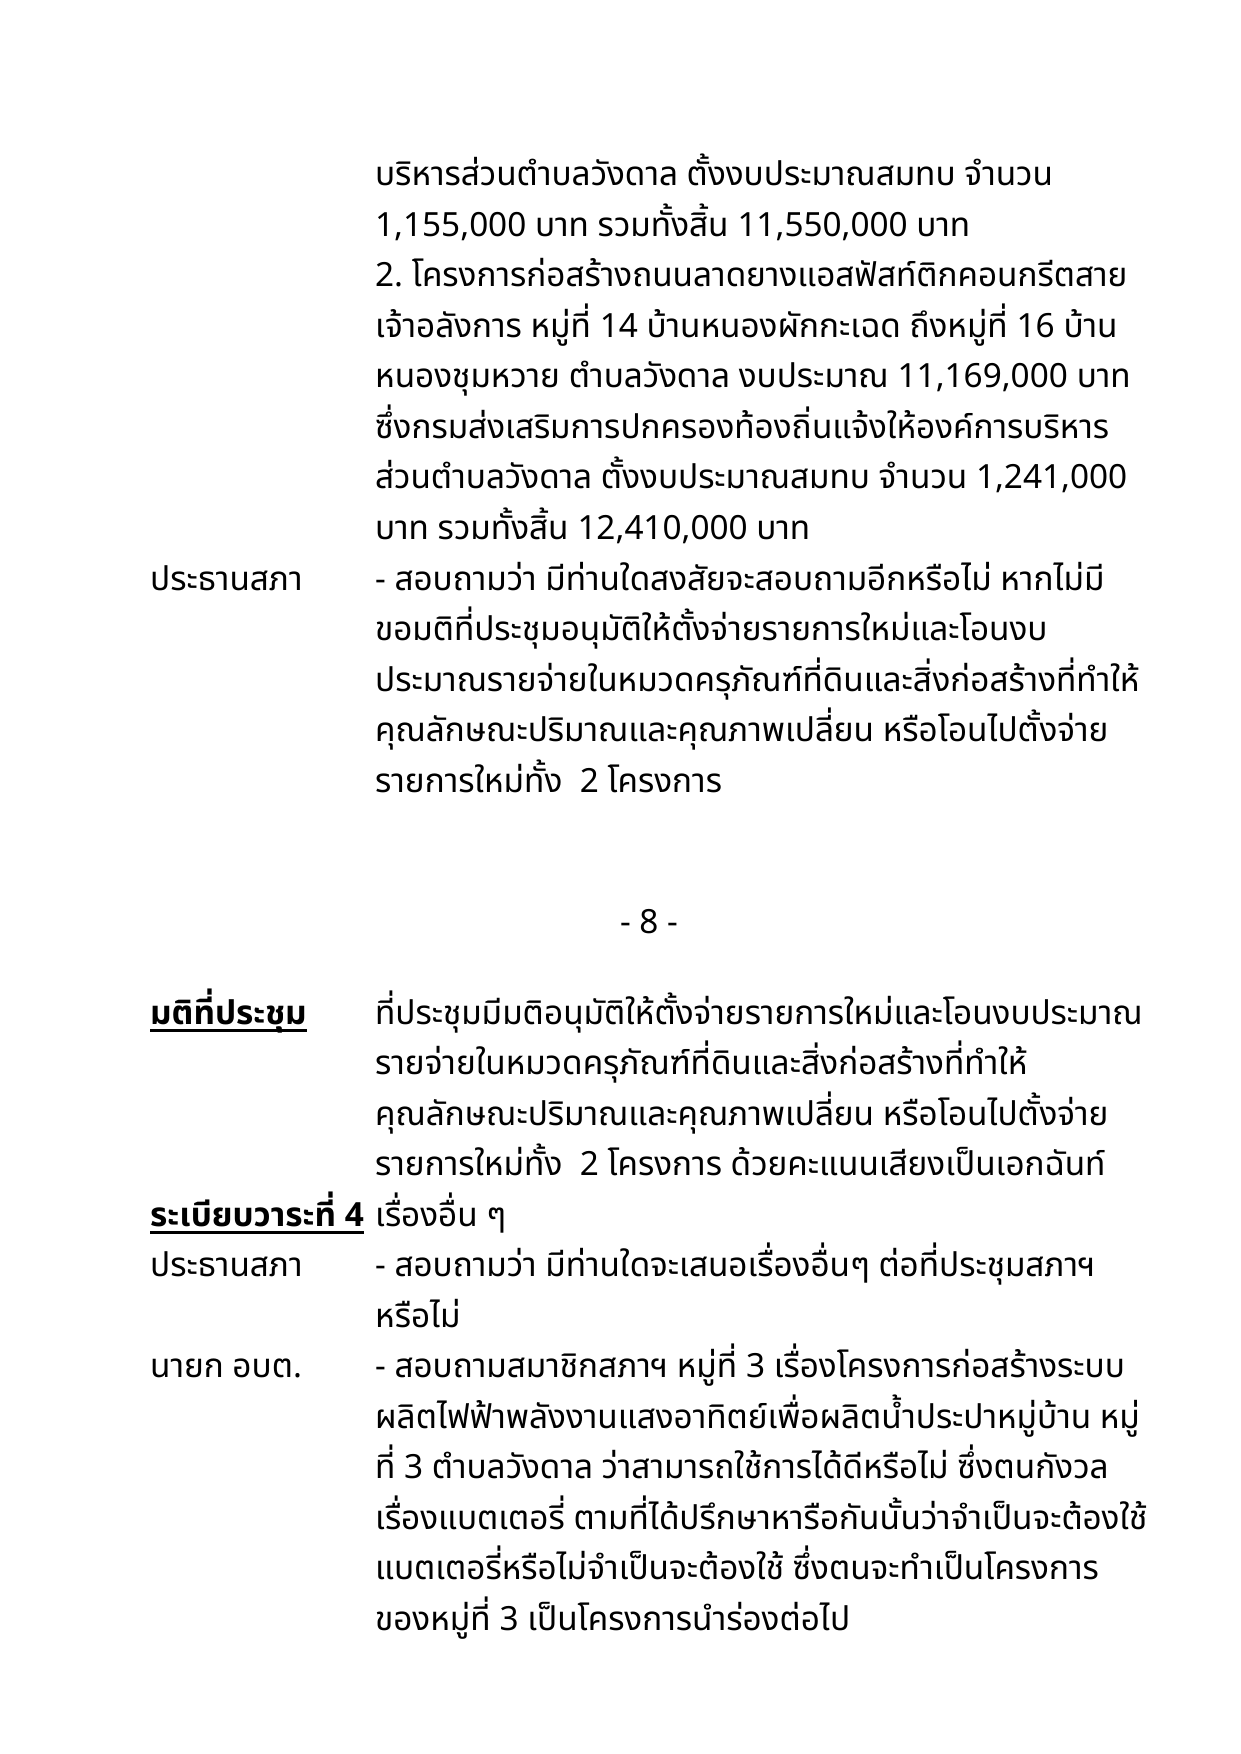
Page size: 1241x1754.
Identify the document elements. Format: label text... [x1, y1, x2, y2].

text - 8 - [150, 898, 1147, 943]
text นายก อบต. - สอบถามสมาชิกสภาฯ หมู่ที่ 3 เรื่องโครงการก่อสร้างระบบผลิตไฟฟ้าพลังงานแสงอาทิตย์เพื่อผลิตน้ำประปาหมู่บ้าน หมู่ที่ 3 ตำบลวังดาล ว่าสามารถใช้การได้ดีหรือไม่ ซึ่งตนกังวลเรื่องแบตเตอรี่ ตามที่ได้ปรึกษาหารือกันนั้นว่าจำเป็นจะต้องใช้แบตเตอรี่หรือไม่จำเป็นจะต้องใช้ ซึ่งตนจะทำเป็นโครงการของหมู่ที่ 3 เป็นโครงการนำร่องต่อไป [150, 1342, 1152, 1645]
text มติที่ประชุม ที่ประชุมมีมติอนุมัติให้ตั้งจ่ายรายการใหม่และโอนงบประมาณรายจ่ายในหมวดครุภัณฑ์ที่ดินและสิ่งก่อสร้างที่ทำให้คุณลักษณะปริมาณและคุณภาพเปลี่ยน หรือโอนไปตั้งจ่ายรายการใหม่ทั้ง 2 โครงการ ด้วยคะแนนเสียงเป็นเอกฉันท์ [150, 989, 1152, 1191]
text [150, 150, 1152, 251]
text ระเบียบวาระที่ 4 เรื่องอื่น ๆ [150, 1191, 1152, 1241]
text ประธานสภา - สอบถามว่า มีท่านใดสงสัยจะสอบถามอีกหรือไม่ หากไม่มีขอมติที่ประชุมอนุมัติให้ตั้งจ่ายรายการใหม่และโอนงบประมาณรายจ่ายในหมวดครุภัณฑ์ที่ดินและสิ่งก่อสร้างที่ทำให้คุณลักษณะปริมาณและคุณภาพเปลี่ยน หรือโอนไปตั้งจ่ายรายการใหม่ทั้ง 2 โครงการ [150, 554, 1152, 807]
text ประธานสภา - สอบถามว่า มีท่านใดจะเสนอเรื่องอื่นๆ ต่อที่ประชุมสภาฯ หรือไม่ [150, 1241, 1152, 1342]
text 2. โครงการก่อสร้างถนนลาดยางแอสฟัสท์ติกคอนกรีตสาย เจ้าอลังการ หมู่ที่ 14 บ้านหนองผักกะเฉด ถึงหมู่ที่ 16 บ้านหนองชุมหวาย ตำบลวังดาล งบประมาณ 11,169,000 บาท ซึ่งกรมส่งเสริมการปกครองท้องถิ่นแจ้งให้องค์การบริหารส่วนตำบลวังดาล ตั้งงบประมาณสมทบ จำนวน 1,241,000 บาท รวมทั้งสิ้น 12,410,000 บาท [150, 251, 1152, 554]
